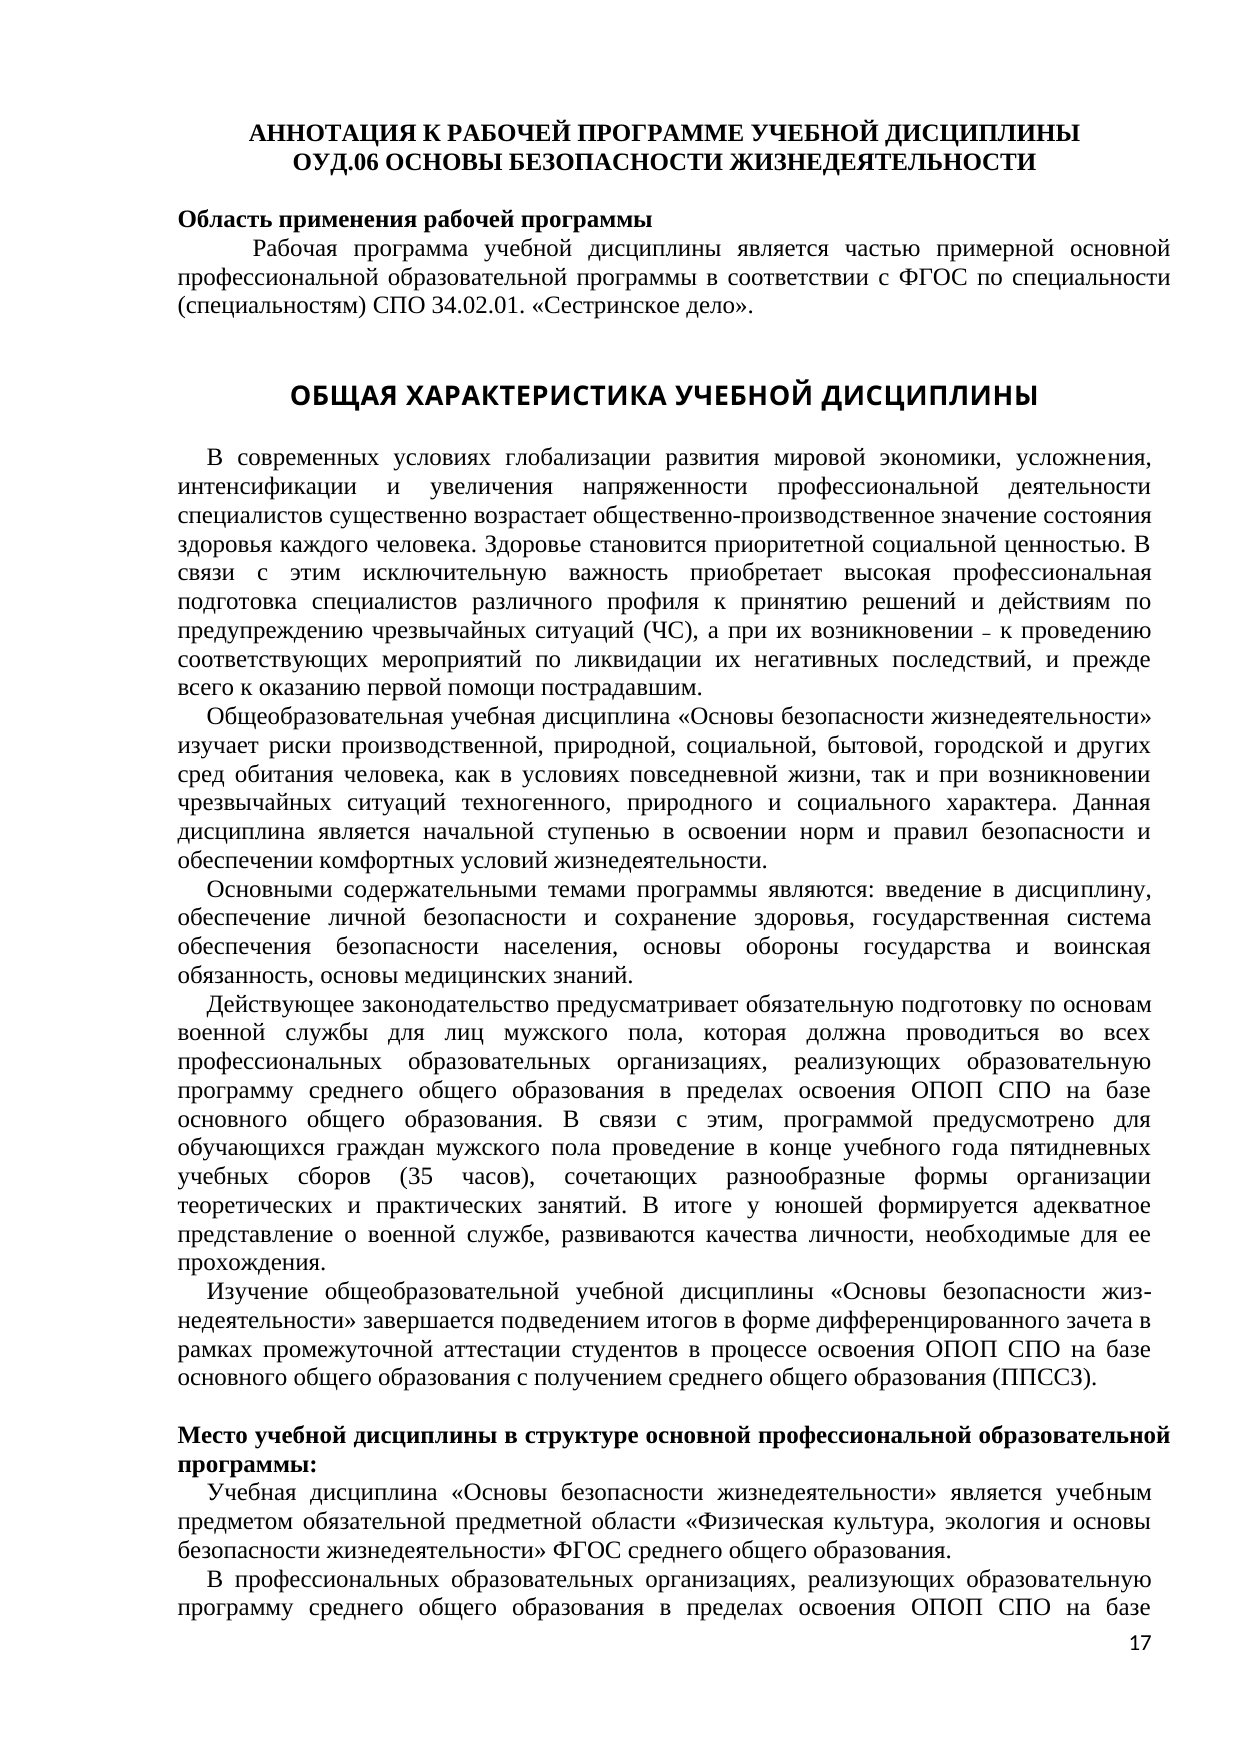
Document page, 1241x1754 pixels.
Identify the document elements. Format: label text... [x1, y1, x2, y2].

text АННОТАЦИЯ К рабочей ПРОГРАММе УЧЕБНОЙ ДИСЦИПЛИНЫ [177, 118, 1152, 147]
text Место учебной дисциплины в структуре основной профессиональной образовательной программы: [177, 1420, 1171, 1477]
text Действующее законодательство предусматривает обязательную подготовку по основам военной службы для лиц мужского пола, которая должна проводиться во всех профессиональных образовательных организациях, реализующих образовательную программу среднего общего образования в пределах освоения ОПОП СПО на базе основного общего образования. В связи с этим, программой предусмотрено для обучающихся граждан мужского пола проведение в конце учебного года пятидневных учебных сборов (35 часов), сочетающих разнообразные формы организации теоретических и практических занятий. В итоге у юношей формируется адекватное представление о военной службе, развиваются качества личности, необходимые для ее прохождения. [177, 989, 1152, 1276]
text Рабочая программа учебной дисциплины является частью примерной основной профессиональной образовательной программы в соответствии с ФГОС по специальности (специальностям) СПО 34.02.01. «Сестринское дело». [177, 233, 1171, 319]
text Учебная дисциплина «Основы безопасности жизнедеятельности» является учебным предметом обязательной предметной области «Физическая культура, экология и основы безопасности жизнедеятельности» ФГОС среднего общего образования. [177, 1477, 1152, 1564]
text В современных условиях глобализации развития мировой экономики, усложнения, интенсификации и увеличения напряженности профессиональной деятельности специалистов существенно возрастает общественно-производственное значение состояния здоровья каждого человека. Здоровье становится приоритетной социальной ценностью. В связи с этим исключительную важность приобретает высокая профессиональная подготовка специалистов различного профиля к принятию решений и действиям по предупреждению чрезвычайных ситуаций (ЧС), а при их возникновении – к проведению соответствующих мероприятий по ликвидации их негативных последствий, и прежде всего к оказанию первой помощи пострадавшим. [177, 442, 1152, 701]
text Основными содержательными темами программы являются: введение в дисциплину, обеспечение личной безопасности и сохранение здоровья, государственная система обеспечения безопасности населения, основы обороны государства и воинская обязанность, основы медицинских знаний. [177, 874, 1152, 989]
text ОБЩАЯ ХАРАКТЕРИСТИКА УЧЕБНОЙ ДИСЦИПЛИНЫ [177, 377, 1152, 414]
text ОУД.06 ОСНОВЫ БЕЗОПАСНОСТИ ЖИЗНЕДЕЯТЕЛЬНОСТИ [177, 147, 1152, 176]
text Область применения рабочей программы [177, 204, 1171, 233]
text Изучение общеобразовательной учебной дисциплины «Основы безопасности жизнедеятельности» завершается подведением итогов в форме дифференцированного зачета в рамках промежуточной аттестации студентов в процессе освоения ОПОП СПО на базе основного общего образования с получением среднего общего образования (ППССЗ). [177, 1276, 1152, 1391]
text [177, 1564, 1152, 1621]
text Общеобразовательная учебная дисциплина «Основы безопасности жизнедеятельности» изучает риски производственной, природной, социальной, бытовой, городской и других сред обитания человека, как в условиях повседневной жизни, так и при возникновении чрезвычайных ситуаций техногенного, природного и социального характера. Данная дисциплина является начальной ступенью в освоении норм и правил безопасности и обеспечении комфортных условий жизнедеятельности. [177, 701, 1152, 874]
